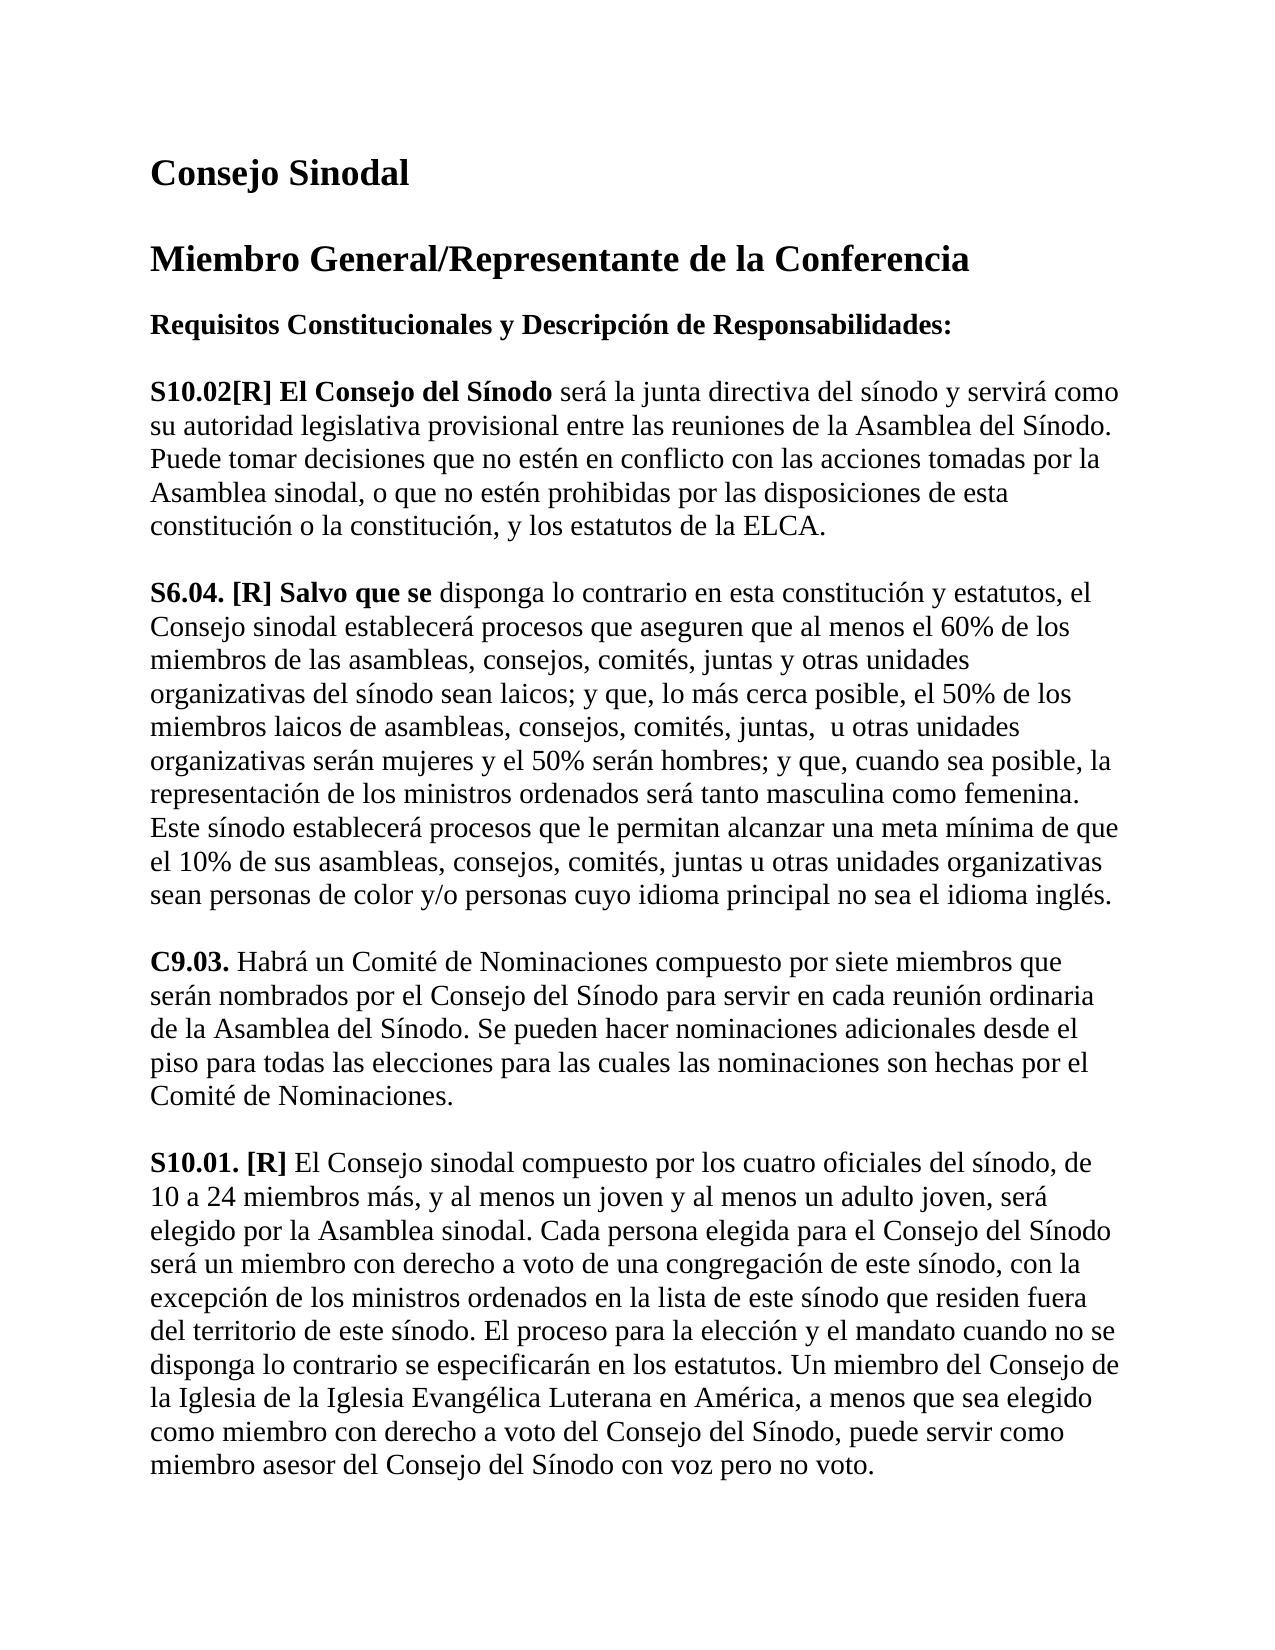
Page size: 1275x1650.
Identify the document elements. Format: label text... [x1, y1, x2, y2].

text S6.04. [R] Salvo que se disponga lo contrario en esta constitución y estatutos, el Consejo sinodal establecerá procesos que aseguren que al menos el 60% de los miembros de las asambleas, consejos, comités, juntas y otras unidades organizativas del sínodo sean laicos; y que, lo más cerca posible, el 50% de los miembros laicos de asambleas, consejos, comités, juntas, u otras unidades organizativas serán mujeres y el 50% serán hombres; y que, cuando sea posible, la representación de los ministros ordenados será tanto masculina como femenina. Este sínodo establecerá procesos que le permitan alcanzar una meta mínima de que el 10% de sus asambleas, consejos, comités, juntas u otras unidades organizativas sean personas de color y/o personas cuyo idioma principal no sea el idioma inglés. [150, 575, 1125, 911]
text Requisitos Constitucionales y Descripción de Responsabilidades: [150, 307, 1125, 341]
text S10.01. [R] El Consejo sinodal compuesto por los cuatro oficiales del sínodo, de 10 a 24 miembros más, y al menos un joven y al menos un adulto joven, será elegido por la Asamblea sinodal. Cada persona elegida para el Consejo del Sínodo será un miembro con derecho a voto de una congregación de este sínodo, con la excepción de los ministros ordenados en la lista de este sínodo que residen fuera del territorio de este sínodo. El proceso para la elección y el mandato cuando no se disponga lo contrario se especificarán en los estatutos. Un miembro del Consejo de la Iglesia de la Iglesia Evangélica Luterana en América, a menos que sea elegido como miembro con derecho a voto del Consejo del Sínodo, puede servir como miembro asesor del Consejo del Sínodo con voz pero no voto. [150, 1146, 1125, 1481]
text Consejo Sinodal [150, 150, 1125, 193]
text C9.03. Habrá un Comité de Nominaciones compuesto por siete miembros que serán nombrados por el Consejo del Sínodo para servir en cada reunión ordinaria de la Asamblea del Sínodo. Se pueden hacer nominaciones adicionales desde el piso para todas las elecciones para las cuales las nominaciones son hechas por el Comité de Nominaciones. [150, 944, 1125, 1112]
text S10.02[R] El Consejo del Sínodo será la junta directiva del sínodo y servirá como su autoridad legislativa provisional entre las reuniones de la Asamblea del Sínodo. Puede tomar decisiones que no estén en conflicto con las acciones tomadas por la Asamblea sinodal, o que no estén prohibidas por las disposiciones de esta constitución o la constitución, y los estatutos de la ELCA. [150, 374, 1125, 542]
text Miembro General/Representante de la Conferencia [150, 236, 1125, 279]
